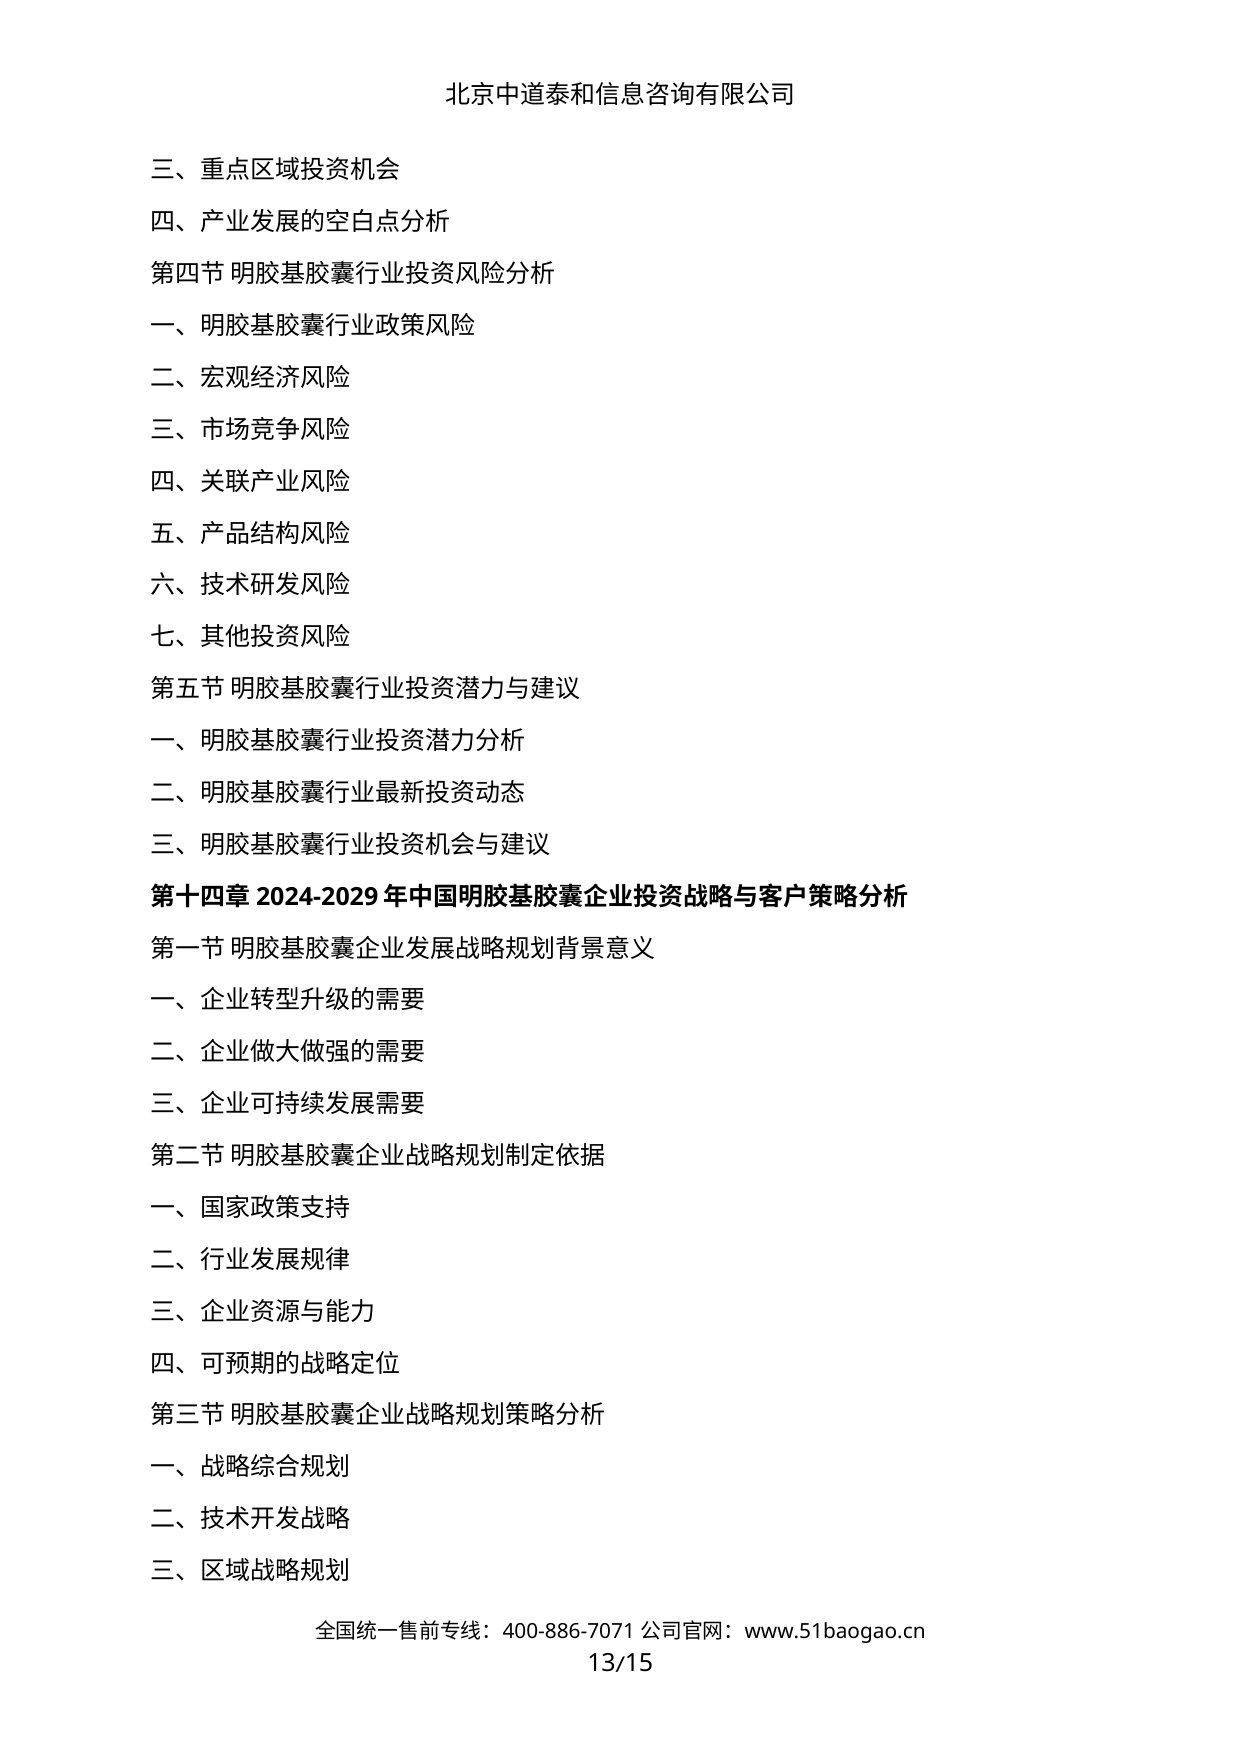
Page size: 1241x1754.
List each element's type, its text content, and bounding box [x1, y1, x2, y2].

text 五、产品结构风险 [150, 513, 1090, 549]
text 四、产业发展的空白点分析 [150, 202, 1090, 238]
text 一、明胶基胶囊行业政策风险 [150, 306, 1090, 342]
text 二、明胶基胶囊行业最新投资动态 [150, 772, 1090, 809]
text 一、明胶基胶囊行业投资潜力分析 [150, 721, 1090, 757]
text 第一节 明胶基胶囊企业发展战略规划背景意义 [150, 928, 1090, 964]
text 一、企业转型升级的需要 [150, 980, 1090, 1016]
text 四、可预期的战略定位 [150, 1343, 1090, 1379]
text 一、国家政策支持 [150, 1187, 1090, 1224]
text 第十四章 2024-2029年中国明胶基胶囊企业投资战略与客户策略分析 [150, 876, 1090, 912]
text 三、明胶基胶囊行业投资机会与建议 [150, 824, 1090, 861]
text 第四节 明胶基胶囊行业投资风险分析 [150, 254, 1090, 290]
text 二、企业做大做强的需要 [150, 1032, 1090, 1068]
text 三、重点区域投资机会 [150, 150, 1090, 186]
text 四、关联产业风险 [150, 461, 1090, 497]
text 三、企业资源与能力 [150, 1291, 1090, 1327]
text 三、区域战略规划 [150, 1551, 1090, 1587]
text 三、企业可持续发展需要 [150, 1084, 1090, 1120]
text 二、技术开发战略 [150, 1499, 1090, 1535]
text 第三节 明胶基胶囊企业战略规划策略分析 [150, 1395, 1090, 1431]
text 二、宏观经济风险 [150, 357, 1090, 394]
text 二、行业发展规律 [150, 1239, 1090, 1276]
text 第五节 明胶基胶囊行业投资潜力与建议 [150, 669, 1090, 705]
text 三、市场竞争风险 [150, 409, 1090, 446]
text 六、技术研发风险 [150, 565, 1090, 601]
text 七、其他投资风险 [150, 617, 1090, 653]
text 第二节 明胶基胶囊企业战略规划制定依据 [150, 1136, 1090, 1172]
text 一、战略综合规划 [150, 1447, 1090, 1483]
